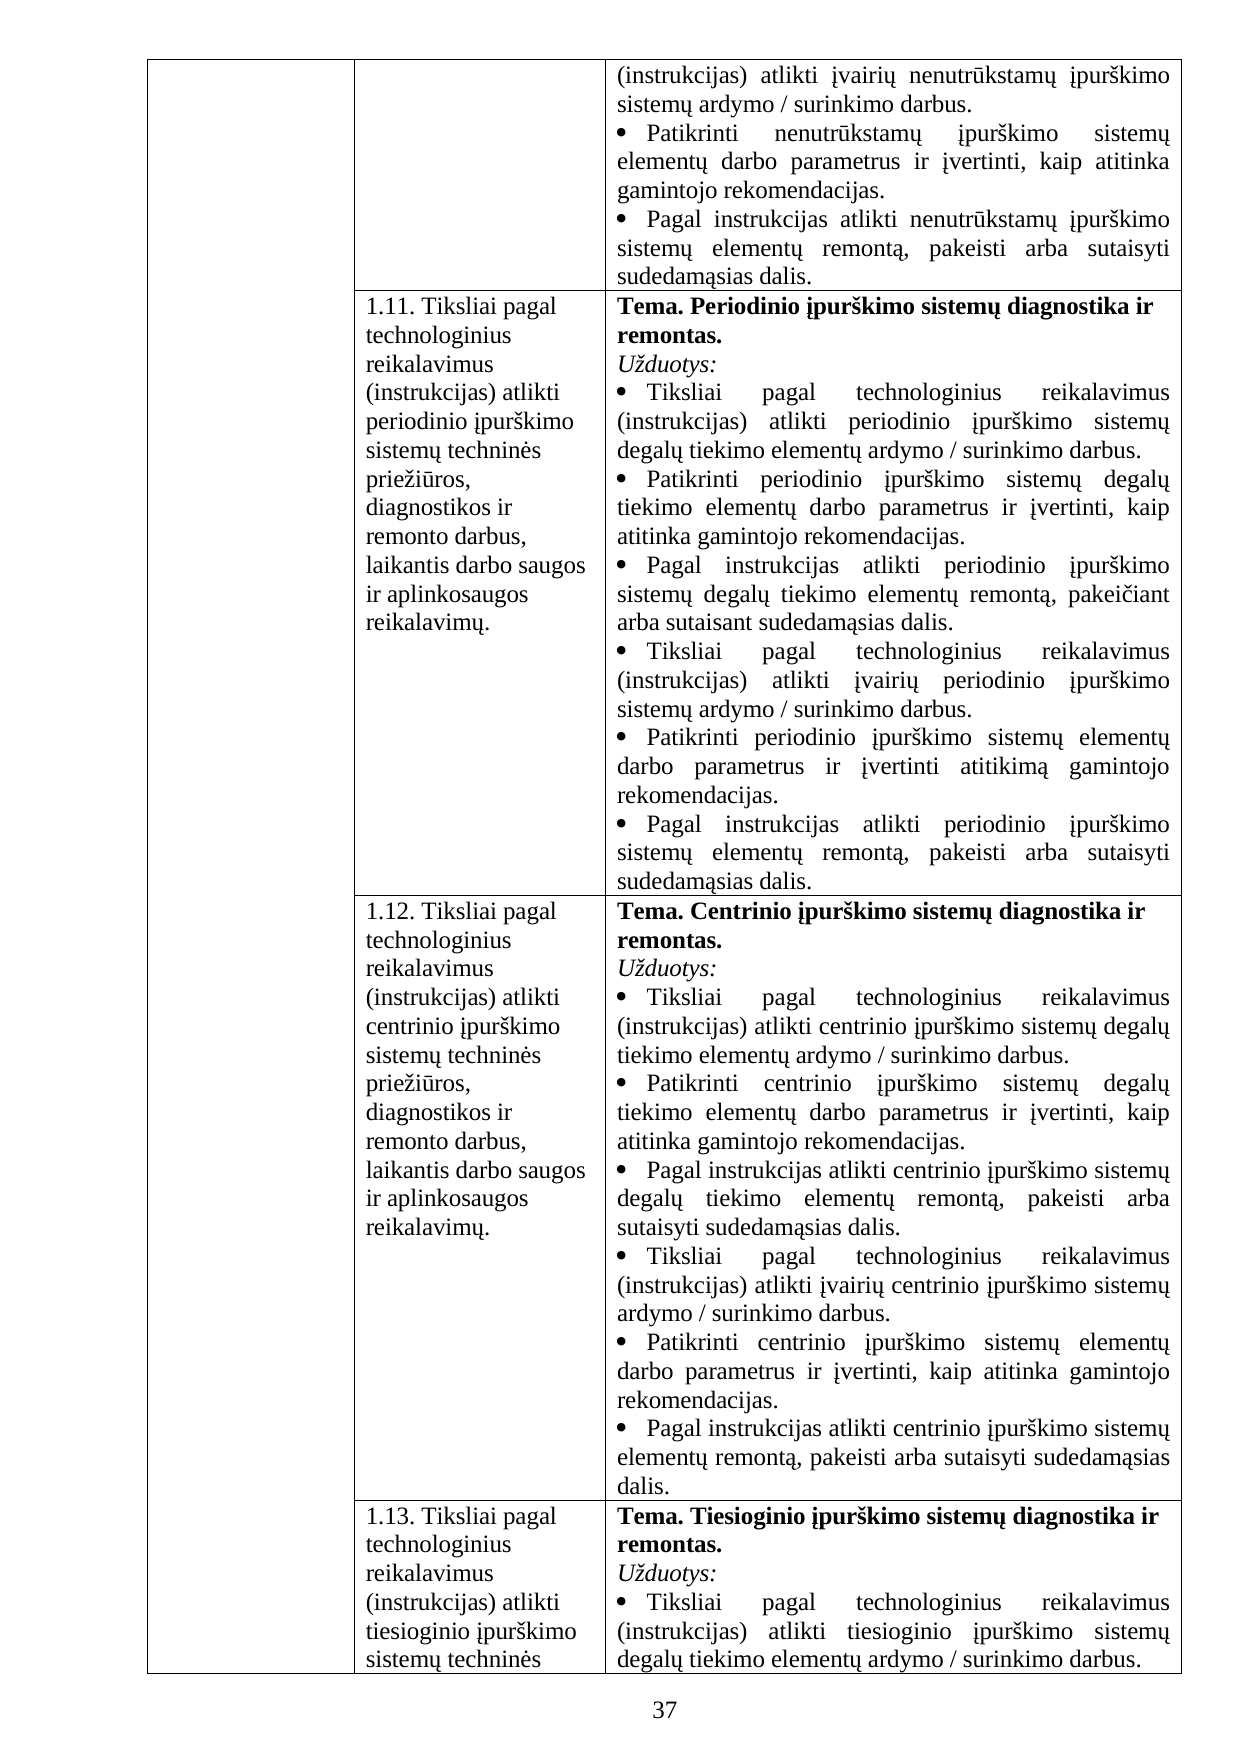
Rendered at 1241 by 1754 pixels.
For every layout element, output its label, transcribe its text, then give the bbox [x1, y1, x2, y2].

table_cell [355, 60, 605, 290]
table_cell Tema. Periodinio įpurškimo sistemų diagnostika ir remontas. Užduotys: Tiksliai pagal technologinius reikalavimus (instrukcijas) atlikti periodinio įpurškimo sistemų degalų tiekimo elementų ardymo / surinkimo darbus. Patikrinti periodinio įpurškimo sistemų degalų tiekimo elementų darbo parametrus ir įvertinti, kaip atitinka gamintojo rekomendacijas. Pagal instrukcijas atlikti periodinio įpurškimo sistemų degalų tiekimo elementų remontą, pakeičiant arba sutaisant sudedamąsias dalis. Tiksliai pagal technologinius reikalavimus (instrukcijas) atlikti įvairių periodinio įpurškimo sistemų ardymo / surinkimo darbus. Patikrinti periodinio įpurškimo sistemų elementų darbo parametrus ir įvertinti atitikimą gamintojo rekomendacijas. Pagal instrukcijas atlikti periodinio įpurškimo sistemų elementų remontą, pakeisti arba sutaisyti sudedamąsias dalis. [606, 291, 1181, 895]
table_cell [606, 60, 1181, 290]
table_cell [355, 1501, 605, 1673]
table_cell Tema. Centrinio įpurškimo sistemų diagnostika ir remontas. Užduotys: Tiksliai pagal technologinius reikalavimus (instrukcijas) atlikti centrinio įpurškimo sistemų degalų tiekimo elementų ardymo / surinkimo darbus. Patikrinti centrinio įpurškimo sistemų degalų tiekimo elementų darbo parametrus ir įvertinti, kaip atitinka gamintojo rekomendacijas. Pagal instrukcijas atlikti centrinio įpurškimo sistemų degalų tiekimo elementų remontą, pakeisti arba sutaisyti sudedamąsias dalis. Tiksliai pagal technologinius reikalavimus (instrukcijas) atlikti įvairių centrinio įpurškimo sistemų ardymo / surinkimo darbus. Patikrinti centrinio įpurškimo sistemų elementų darbo parametrus ir įvertinti, kaip atitinka gamintojo rekomendacijas. Pagal instrukcijas atlikti centrinio įpurškimo sistemų elementų remontą, pakeisti arba sutaisyti sudedamąsias dalis. [606, 896, 1181, 1500]
table_cell 1.12. Tiksliai pagal technologinius reikalavimus (instrukcijas) atlikti centrinio įpurškimo sistemų techninės priežiūros, diagnostikos ir remonto darbus, laikantis darbo saugos ir aplinkosaugos reikalavimų. [355, 896, 605, 1500]
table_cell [606, 1501, 1181, 1673]
table_cell 1.11. Tiksliai pagal technologinius reikalavimus (instrukcijas) atlikti periodinio įpurškimo sistemų techninės priežiūros, diagnostikos ir remonto darbus, laikantis darbo saugos ir aplinkosaugos reikalavimų. [355, 291, 605, 895]
